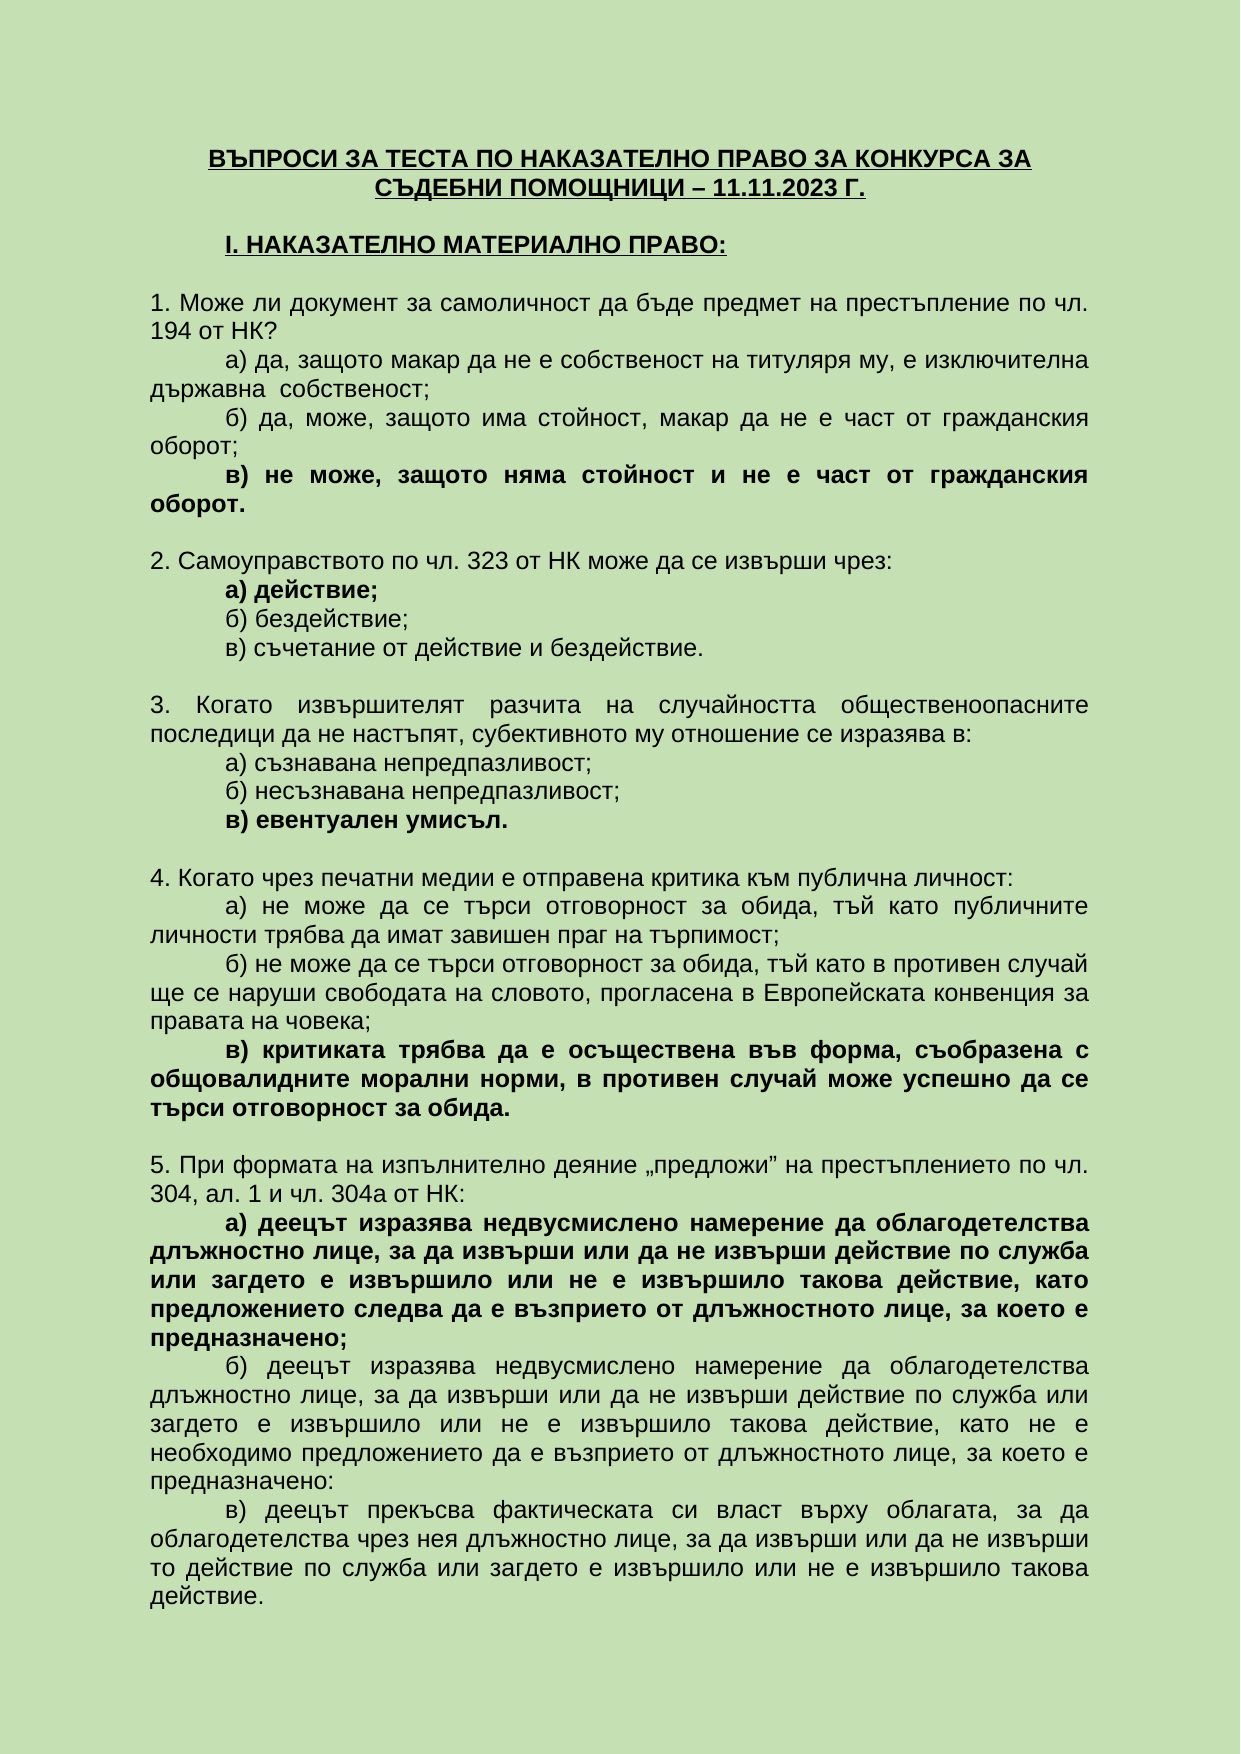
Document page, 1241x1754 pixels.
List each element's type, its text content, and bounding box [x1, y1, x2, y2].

text б) деецът изразява недвусмислено намерение да облагодетелства длъжностно лице, за да извърши или да не извърши действие по служба или загдето е извършило или не е извършило такова действие, като не е необходимо предложението да е възприето от длъжностното лице, за което е предназначено: [150, 1351, 1090, 1495]
text б) не може да се търси отговорност за обида, тъй като в противен случай ще се наруши свободата на словото, прогласена в Европейската конвенция за правата на човека; [150, 949, 1090, 1035]
text ВЪПРОСИ ЗА ТЕСТА ПО НАКАЗАТЕЛНО ПРАВО ЗА КОНКУРСА ЗА СЪДЕБНИ ПОМОЩНИЦИ – 11.11.2023 Г. [150, 144, 1090, 201]
text в) съчетание от действие и бездействие. [150, 633, 1090, 661]
text 4. Когато чрез печатни медии е отправена критика към публична личност: [150, 863, 1090, 891]
text 2. Самоуправството по чл. 323 от НК може да се извърши чрез: [150, 546, 1090, 575]
text в) не може, защото няма стойност и не е част от гражданския оборот. [150, 460, 1090, 518]
text а) не може да се търси отговорност за обида, тъй като публичните личности трябва да имат завишен праг на търпимост; [150, 891, 1090, 949]
text 3. Когато извършителят разчита на случайността общественоопасните последици да не настъпят, субективното му отношение се изразява в: [150, 690, 1090, 748]
text а) съзнавана непредпазливост; [150, 748, 1090, 776]
text в) деецът прекъсва фактическата си власт върху облагата, за да облагодетелства чрез нея длъжностно лице, за да извърши или да не извърши то действие по служба или загдето е извършило или не е извършило такова действие. [150, 1495, 1090, 1610]
text б) да, може, защото има стойност, макар да не е част от гражданския оборот; [150, 403, 1090, 460]
text а) деецът изразява недвусмислено намерение да облагодетелства длъжностно лице, за да извърши или да не извърши действие по служба или загдето е извършило или не е извършило такова действие, като предложението следва да е възприето от длъжностното лице, за което е предназначено; [150, 1208, 1090, 1351]
text б) несъзнавана непредпазливост; [150, 776, 1090, 805]
text в) критиката трябва да е осъществена във форма, съобразена с общовалидните морални норми, в противен случай може успешно да се търси отговорност за обида. [150, 1035, 1090, 1121]
text 1. Може ли документ за самоличност да бъде предмет на престъпление по чл. 194 от НК? [150, 288, 1090, 345]
text в) евентуален умисъл. [150, 805, 1090, 834]
text а) да, защото макар да не е собственост на титуляря му, е изключителна държавна собственост; [150, 345, 1090, 403]
text а) действие; [150, 575, 1090, 604]
text 5. При формата на изпълнително деяние „предложи” на престъплението по чл. 304, ал. 1 и чл. 304а от НК: [150, 1150, 1090, 1208]
text б) бездействие; [150, 604, 1090, 633]
text І. НАКАЗАТЕЛНО МАТЕРИАЛНО ПРАВО: [150, 230, 1090, 259]
